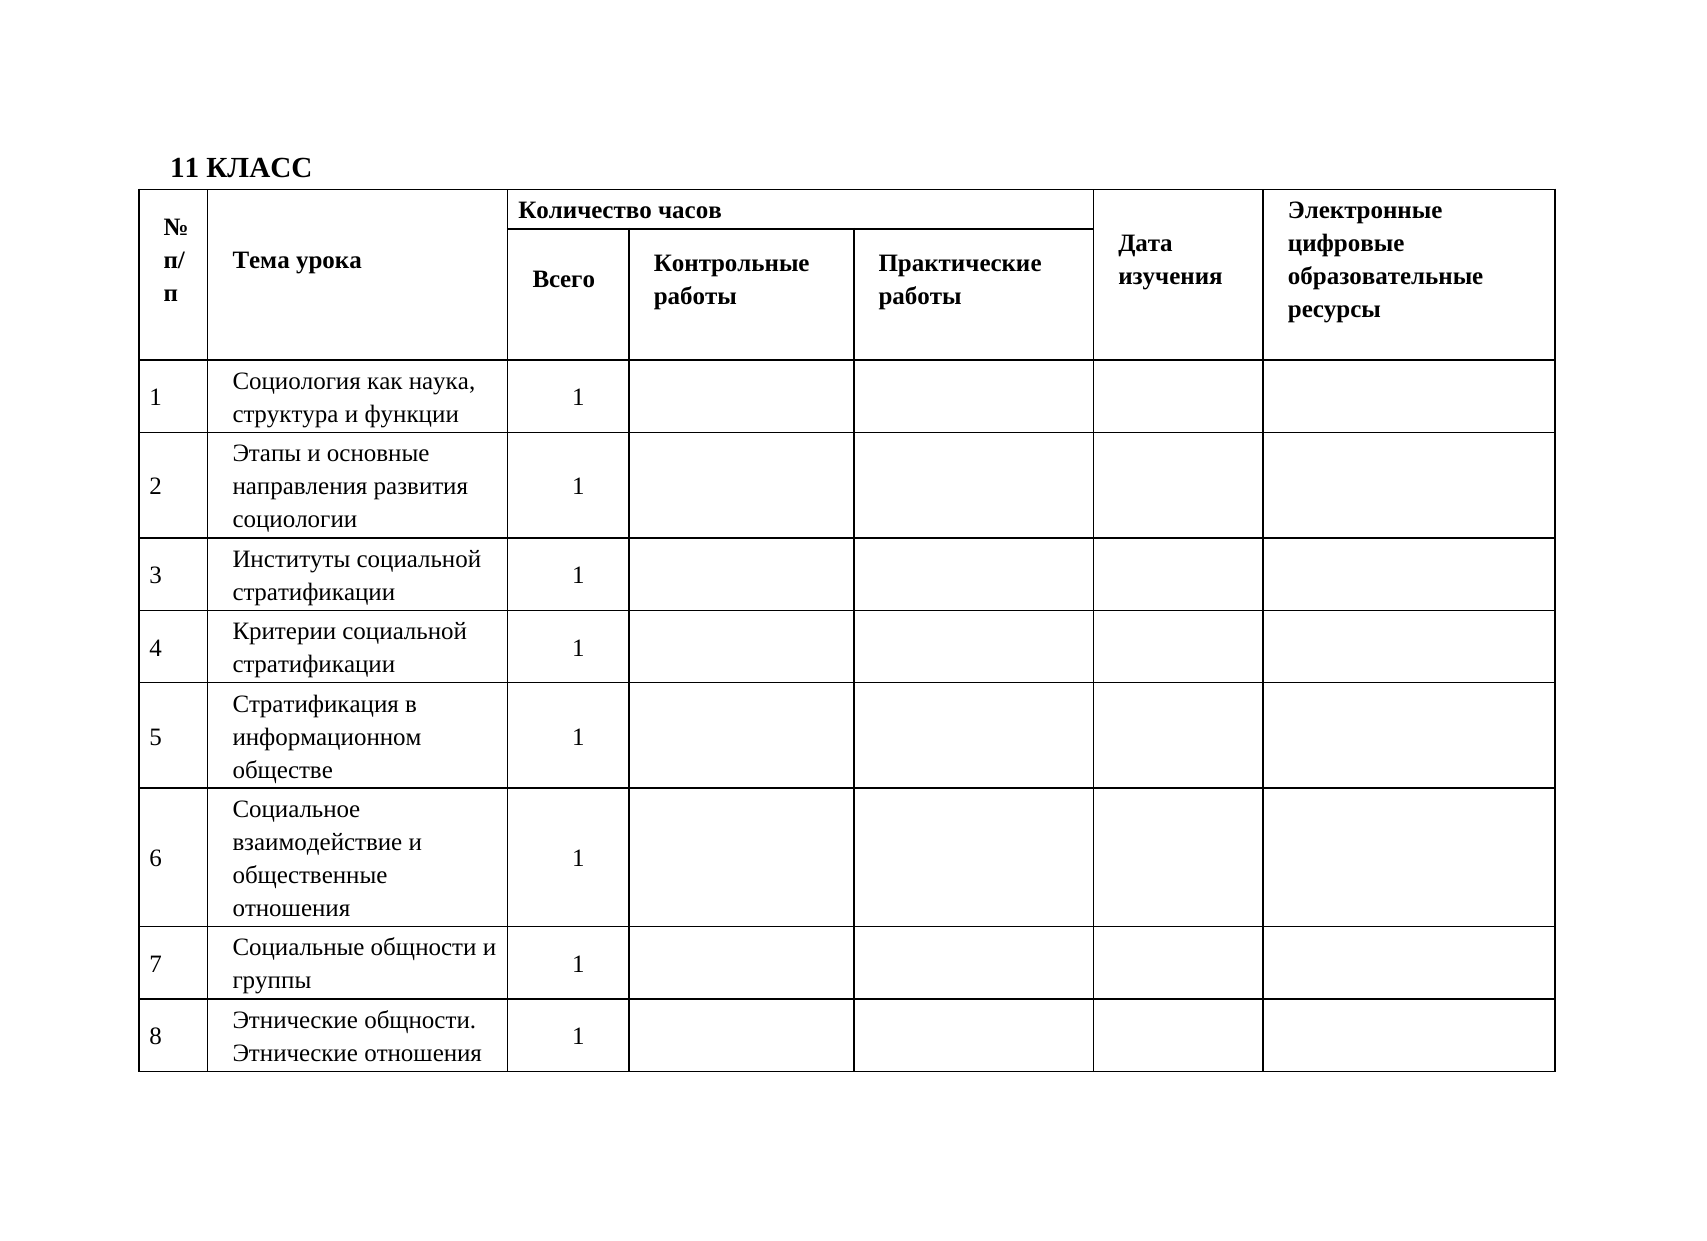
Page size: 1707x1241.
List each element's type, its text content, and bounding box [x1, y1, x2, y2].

table_cell 1 [508, 611, 628, 682]
table_cell [630, 683, 853, 787]
table_cell Стратификация в информационном обществе [208, 683, 507, 787]
table_cell [1264, 683, 1554, 787]
table_cell [1094, 539, 1262, 609]
table_cell Всего [508, 230, 628, 359]
table_cell Социология как наука, структура и функции [208, 361, 507, 432]
table_cell 1 [508, 433, 628, 537]
table_cell Этнические общности. Этнические отношения [208, 1000, 507, 1071]
table_cell 1 [508, 683, 628, 787]
table_cell [1094, 433, 1262, 537]
table_header Тема урока [208, 190, 507, 359]
table_cell [630, 539, 853, 609]
table_header Дата изучения [1094, 190, 1262, 359]
table_cell [1264, 927, 1554, 998]
table_cell 4 [140, 611, 207, 682]
table_cell 7 [140, 927, 207, 998]
table_cell [855, 683, 1093, 787]
table_cell 3 [140, 539, 207, 609]
table_cell 1 [508, 1000, 628, 1071]
table_header № п/п [140, 190, 207, 359]
table_cell 1 [140, 361, 207, 432]
table_cell [1264, 433, 1554, 537]
table_cell [855, 539, 1093, 609]
table_cell [855, 611, 1093, 682]
table_cell Социальные общности и группы [208, 927, 507, 998]
text 11 КЛАСС [162, 150, 1557, 183]
table_cell [630, 611, 853, 682]
table_cell [1094, 927, 1262, 998]
table_cell 8 [140, 1000, 207, 1071]
table_cell [1094, 683, 1262, 787]
table_cell [855, 433, 1093, 537]
table_cell 1 [508, 927, 628, 998]
table_cell 2 [140, 433, 207, 537]
table_cell Социальное взаимодействие и общественные отношения [208, 789, 507, 926]
table_cell [630, 927, 853, 998]
table_cell [630, 789, 853, 926]
table_cell [855, 1000, 1093, 1071]
table_cell Институты социальной стратификации [208, 539, 507, 609]
table_cell [1094, 789, 1262, 926]
table_cell 6 [140, 789, 207, 926]
table_cell [1264, 539, 1554, 609]
table_cell [1264, 361, 1554, 432]
table_header Количество часов [508, 190, 1093, 228]
table_cell Критерии социальной стратификации [208, 611, 507, 682]
table_cell [630, 1000, 853, 1071]
table_cell 1 [508, 361, 628, 432]
table_cell [630, 433, 853, 537]
table_cell Контрольные работы [630, 230, 853, 359]
table_header Электронные цифровые образовательные ресурсы [1264, 190, 1554, 359]
table_cell 5 [140, 683, 207, 787]
table_cell 1 [508, 789, 628, 926]
table_cell Практические работы [855, 230, 1093, 359]
table_cell [1094, 611, 1262, 682]
table_cell [855, 927, 1093, 998]
table_cell [855, 361, 1093, 432]
table_cell [1094, 1000, 1262, 1071]
table_cell [1264, 611, 1554, 682]
table_cell [855, 789, 1093, 926]
table_cell 1 [508, 539, 628, 609]
table_cell Этапы и основные направления развития социологии [208, 433, 507, 537]
table_cell [1094, 361, 1262, 432]
table_cell [1264, 1000, 1554, 1071]
table_cell [630, 361, 853, 432]
table_cell [1264, 789, 1554, 926]
